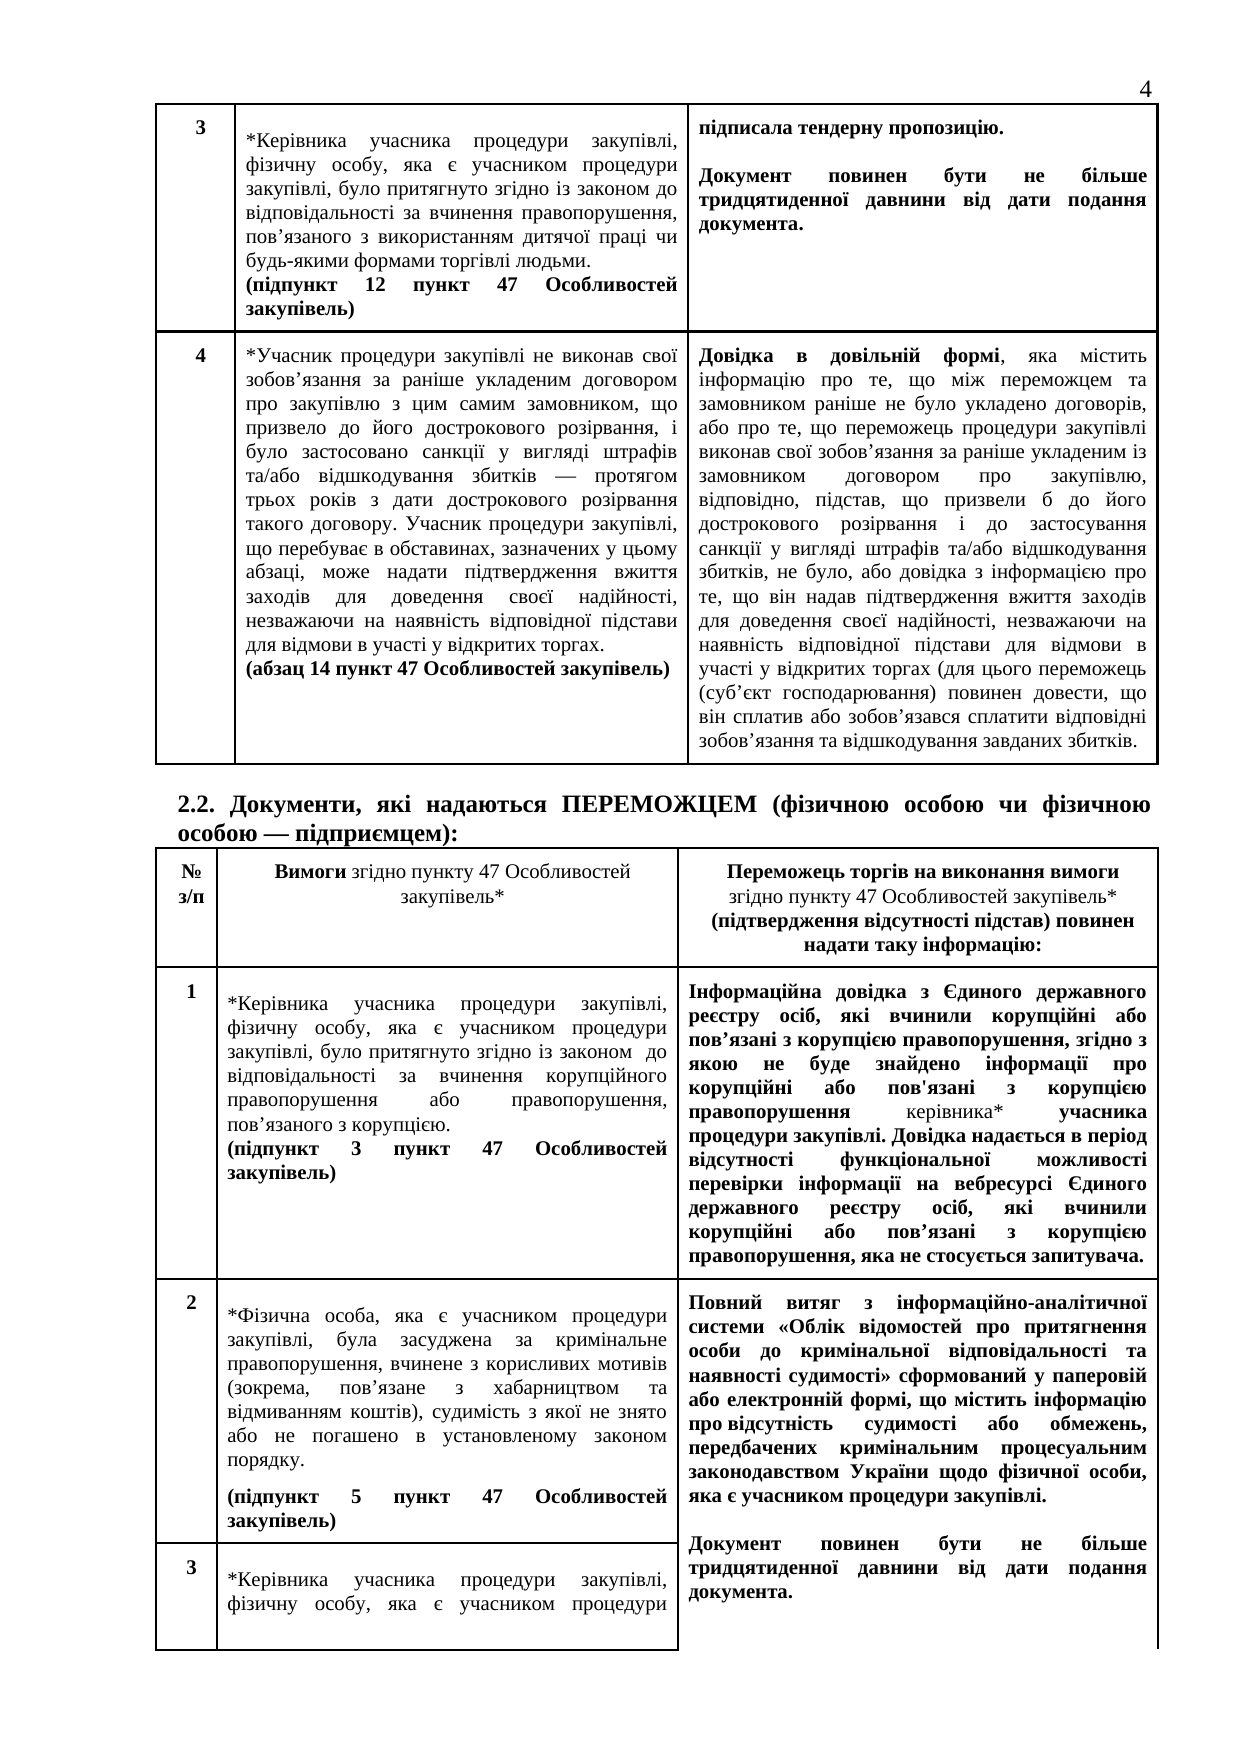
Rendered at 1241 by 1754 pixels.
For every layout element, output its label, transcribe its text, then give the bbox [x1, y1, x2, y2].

table_cell 1 [157, 968, 216, 1278]
table_cell 4 [157, 333, 234, 762]
table_header Переможець торгів на виконання вимоги згідно пункту 47 Особливостей закупівель* (підтвердження відсутності підстав) повинен надати таку інформацію: [679, 849, 1157, 966]
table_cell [218, 1544, 677, 1648]
table_cell Інформаційна довідка з Єдиного державного реєстру осіб, які вчинили корупційні або пов’язані з корупцією правопорушення, згідно з якою не буде знайдено інформації про корупційні або пов'язані з корупцією правопорушення керівника* учасника процедури закупівлі. Довідка надається в період відсутності функціональної можливості перевірки інформації на вебресурсі Єдиного державного реєстру осіб, які вчинили корупційні або пов’язані з корупцією правопорушення, яка не стосується запитувача. [679, 968, 1157, 1278]
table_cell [689, 105, 1156, 330]
table_cell Повний витяг з інформаційно-аналітичної системи «Облік відомостей про притягнення особи до кримінальної відповідальності та наявності судимості» сформований у паперовій або електронній формі, що містить інформацію про відсутність судимості або обмежень, передбачених кримінальним процесуальним законодавством України щодо фізичної особи, яка є учасником процедури закупівлі. Документ повинен бути не більше тридцятиденної давнини від дати подання документа. [679, 1280, 1157, 1648]
table_cell Довідка в довільній формі, яка містить інформацію про те, що між переможцем та замовником раніше не було укладено договорів, або про те, що переможець процедури закупівлі виконав свої зобов’язання за раніше укладеним із замовником договором про закупівлю, відповідно, підстав, що призвели б до його дострокового розірвання і до застосування санкції у вигляді штрафів та/або відшкодування збитків, не було, або довідка з інформацією про те, що він надав підтвердження вжиття заходів для доведення своєї надійності, незважаючи на наявність відповідної підстави для відмови в участі у відкритих торгах (для цього переможець (суб’єкт господарювання) повинен довести, що він сплатив або зобов’язався сплатити відповідні зобов’язання та відшкодування завданих збитків. [689, 333, 1156, 762]
table_cell *Фізична особа, яка є учасником процедури закупівлі, була засуджена за кримінальне правопорушення, вчинене з корисливих мотивів (зокрема, пов’язане з хабарництвом та відмиванням коштів), судимість з якої не знято або не погашено в установленому законом порядку. (підпункт 5 пункт 47 Особливостей закупівель) [218, 1280, 677, 1542]
text 2.2. Документи, які надаються ПЕРЕМОЖЦЕМ (фізичною особою чи фізичною особою — підприємцем): [177, 789, 1152, 847]
table_cell 3 [157, 1544, 216, 1648]
table_cell 3 [157, 105, 234, 330]
table_header № з/п [157, 849, 216, 966]
table_header Вимоги згідно пункту 47 Особливостей закупівель* [218, 849, 677, 966]
table_cell *Керівника учасника процедури закупівлі, фізичну особу, яка є учасником процедури закупівлі, було притягнуто згідно із законом до відповідальності за вчинення корупційного правопорушення або правопорушення, пов’язаного з корупцією. (підпункт 3 пункт 47 Особливостей закупівель) [218, 968, 677, 1278]
table_cell *Учасник процедури закупівлі не виконав свої зобов’язання за раніше укладеним договором про закупівлю з цим самим замовником, що призвело до його дострокового розірвання, і було застосовано санкції у вигляді штрафів та/або відшкодування збитків — протягом трьох років з дати дострокового розірвання такого договору. Учасник процедури закупівлі, що перебуває в обставинах, зазначених у цьому абзаці, може надати підтвердження вжиття заходів для доведення своєї надійності, незважаючи на наявність відповідної підстави для відмови в участі у відкритих торгах. (абзац 14 пункт 47 Особливостей закупівель) [236, 333, 687, 762]
table_cell 2 [157, 1280, 216, 1542]
